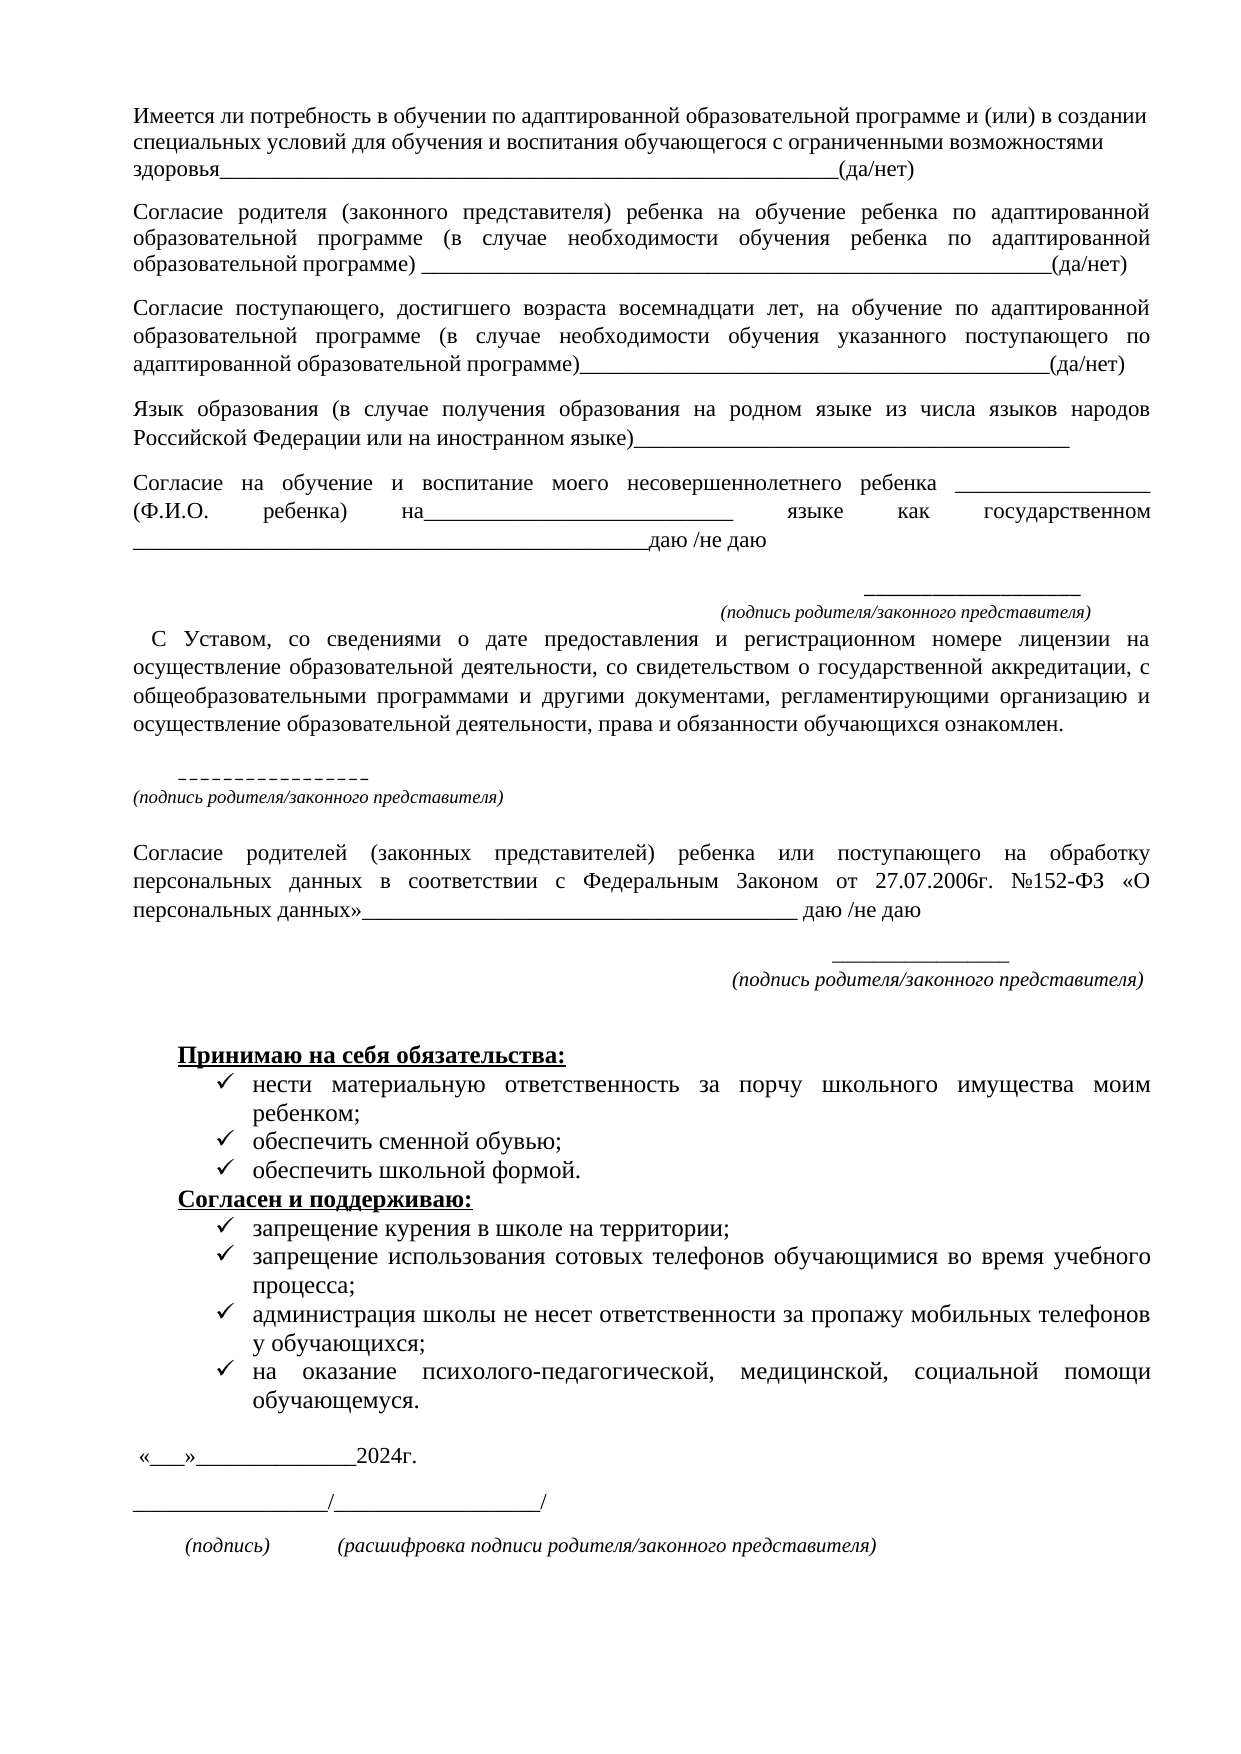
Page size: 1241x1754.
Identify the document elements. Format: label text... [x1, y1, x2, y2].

text _________________ [133, 755, 1152, 783]
text С Уставом, со сведениями о дате предоставления и регистрационном номере лицензии на осуществление образовательной деятельности, со свидетельством о государственной аккредитации, с общеобразовательными программами и другими документами, регламентирующими организацию и осуществление образовательной деятельности, права и обязанности обучающихся ознакомлен. [118, 625, 1152, 737]
list запрещение использования сотовых телефонов обучающимися во время учебного процесса; [215, 1241, 1152, 1299]
text Принимаю на себя обязательства: [177, 1040, 1152, 1069]
list запрещение курения в школе на территории; [215, 1213, 1152, 1241]
text _________________ [133, 941, 1152, 965]
text Согласие родителей (законных представителей) ребенка или поступающего на обработку персональных данных в соответствии с Федеральным Законом от 27.07.2006г. №152-ФЗ «О персональных данных»______________________________________ даю /не даю [133, 839, 1152, 922]
text _________________/__________________/ [133, 1488, 1152, 1514]
list обеспечить сменной обувью; [215, 1126, 1152, 1155]
text Согласие родителя (законного представителя) ребенка на обучение ребенка по адаптированной образовательной программе (в случае необходимости обучения ребенка по адаптированной образовательной программе) _______________________________________________________(да/нет) [133, 198, 1152, 277]
text (подпись родителя/законного представителя) [133, 601, 1152, 623]
text ___________________ [133, 571, 1152, 599]
text Согласен и поддерживаю: [177, 1184, 1152, 1213]
text Язык образования (в случае получения образования на родном языке из числа языков народов Российской Федерации или на иностранном языке)______________________________________ [133, 396, 1152, 450]
text (подпись родителя/законного представителя) [133, 967, 1152, 991]
text Согласие на обучение и воспитание моего несовершеннолетнего ребенка _________________ (Ф.И.О. ребенка) на___________________________ языке как государственном _____________________________________________даю /не даю [133, 469, 1152, 552]
text «___»______________2024г. [133, 1443, 1152, 1469]
list обеспечить школьной формой. [215, 1155, 1152, 1184]
text (подпись родителя/законного представителя) [133, 786, 1152, 807]
list администрация школы не несет ответственности за пропажу мобильных телефонов у обучающихся; [215, 1299, 1152, 1356]
text Согласие поступающего, достигшего возраста восемнадцати лет, на обучение по адаптированной образовательной программе (в случае необходимости обучения указанного поступающего по адаптированной образовательной программе)_________________________________________(да/нет) [133, 293, 1152, 377]
text (подпись) (расшифровка подписи родителя/законного представителя) [133, 1533, 1152, 1557]
list на оказание психолого-педагогической, медицинской, социальной помощи обучающемуся. [215, 1356, 1152, 1414]
text Имеется ли потребность в обучении по адаптированной образовательной программе и (или) в создании специальных условий для обучения и воспитания обучающегося с ограниченными возможностями здоровья______________________________________________________(да/нет) [133, 102, 1152, 181]
list нести материальную ответственность за порчу школьного имущества моим ребенком; [215, 1069, 1152, 1126]
